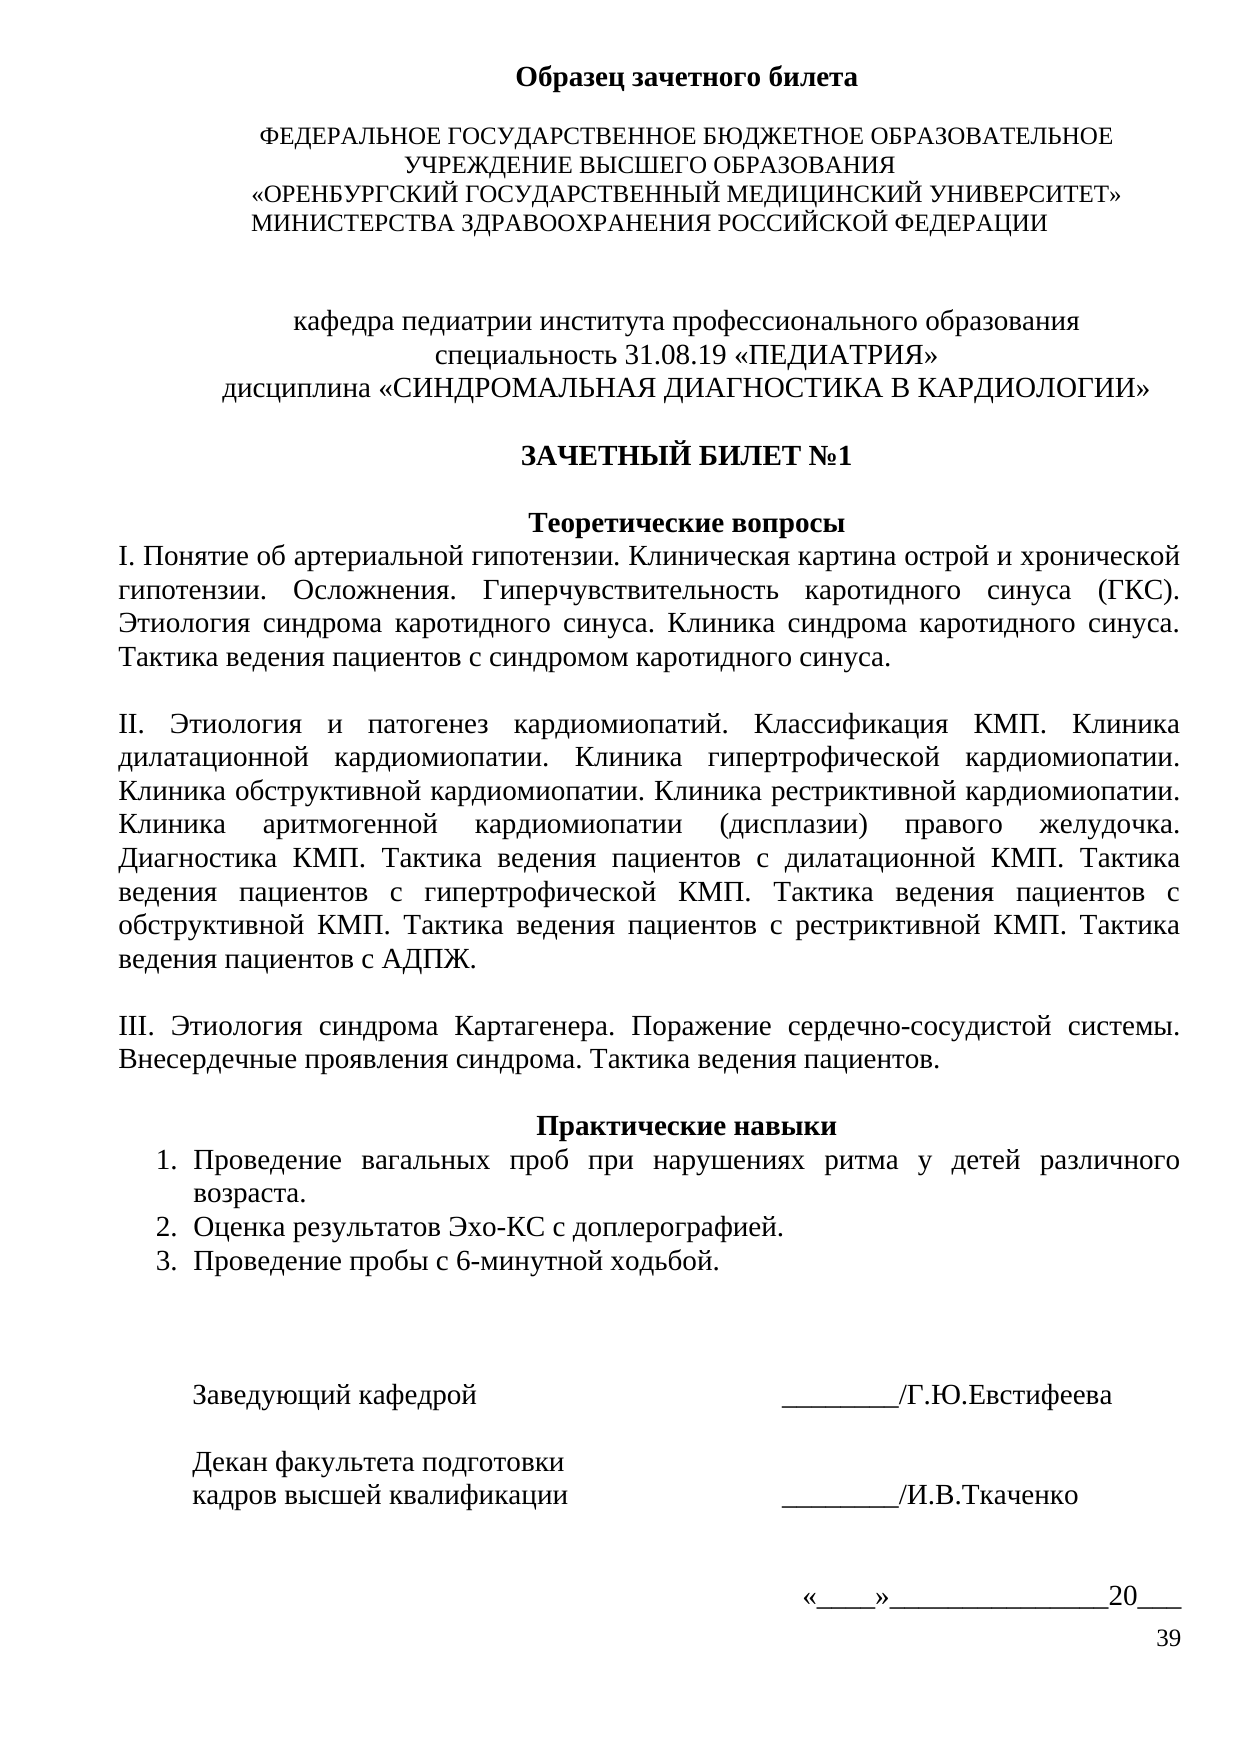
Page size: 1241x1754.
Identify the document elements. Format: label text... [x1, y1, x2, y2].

list Оценка результатов Эхо-КС с доплерографией. [156, 1209, 1181, 1243]
list Проведение вагальных проб при нарушениях ритма у детей различного возраста. [156, 1142, 1181, 1209]
text Теоретические вопросы [118, 505, 1181, 538]
text ЗАЧЕТНЫЙ БИЛЕТ №1 [118, 438, 1181, 471]
list Проведение пробы с 6-минутной ходьбой. [156, 1243, 1181, 1276]
text I. Понятие об артериальной гипотензии. Клиническая картина острой и хронической гипотензии. Осложнения. Гиперчувствительность каротидного синуса (ГКС). Этиология синдрома каротидного синуса. Клиника синдрома каротидного синуса. Тактика ведения пациентов с синдромом каротидного синуса. [118, 538, 1181, 672]
text II. Этиология и патогенез кардиомиопатий. Классификация КМП. Клиника дилатационной кардиомиопатии. Клиника гипертрофической кардиомиопатии. Клиника обструктивной кардиомиопатии. Клиника рестриктивной кардиомиопатии. Клиника аритмогенной кардиомиопатии (дисплазии) правого желудочка. Диагностика КМП. Тактика ведения пациентов с дилатационной КМП. Тактика ведения пациентов с гипертрофической КМП. Тактика ведения пациентов с обструктивной КМП. Тактика ведения пациентов с рестриктивной КМП. Тактика ведения пациентов с АДПЖ. [118, 706, 1181, 974]
text ФЕДЕРАЛЬНОЕ ГОСУДАРСТВЕННОЕ БЮДЖЕТНОЕ ОБРАЗОВАТЕЛЬНОЕ УЧРЕЖДЕНИЕ ВЫСШЕГО ОБРАЗОВАНИЯ [118, 121, 1181, 179]
text «ОРЕНБУРГСКИЙ ГОСУДАРСТВЕННЫЙ МЕДИЦИНСКИЙ УНИВЕРСИТЕТ» МИНИСТЕРСТВА ЗДРАВООХРАНЕНИЯ РОССИЙСКОЙ ФЕДЕРАЦИИ [118, 179, 1181, 236]
list Образец зачетного билета [118, 59, 1181, 93]
text дисциплина «СИНДРОМАЛЬНАЯ ДИАГНОСТИКА В КАРДИОЛОГИИ» [118, 371, 1181, 404]
text Декан факультета подготовки [118, 1444, 1181, 1477]
text кадров высшей квалификации ________/И.В.Ткаченко [118, 1477, 1181, 1511]
text «____»_______________20___ [118, 1578, 1181, 1612]
text III. Этиология синдрома Картагенера. Поражение сердечно-сосудистой системы. Внесердечные проявления синдрома. Тактика ведения пациентов. [118, 1008, 1181, 1075]
text специальность 31.08.19 «ПЕДИАТРИЯ» [118, 337, 1181, 371]
text Практические навыки [118, 1108, 1181, 1142]
text Заведующий кафедрой ________/Г.Ю.Евстифеева [118, 1377, 1181, 1410]
text кафедра педиатрии института профессионального образования [118, 303, 1181, 337]
